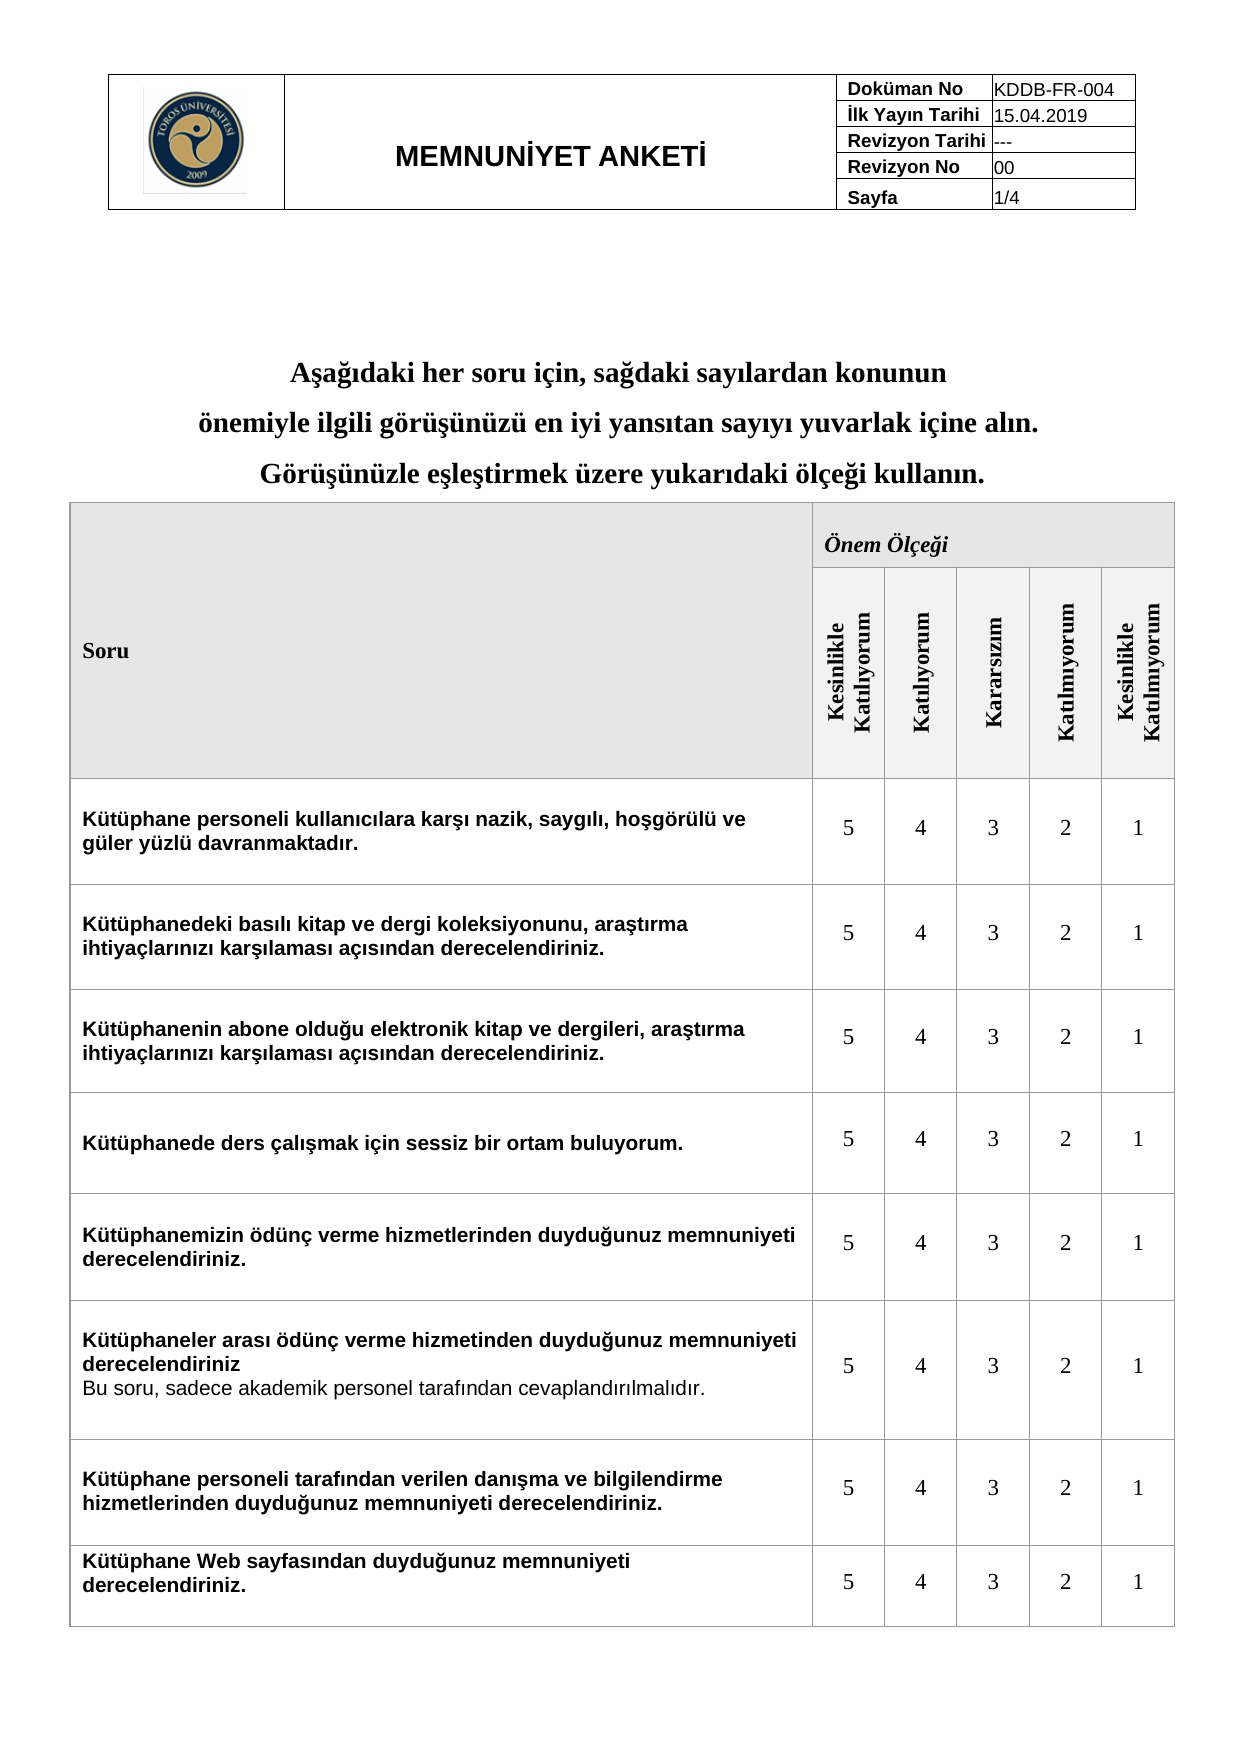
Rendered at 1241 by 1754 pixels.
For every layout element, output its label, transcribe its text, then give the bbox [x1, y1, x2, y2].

table_cell Kesinlikle Katılıyorum [813, 568, 884, 778]
table_cell 3 [957, 885, 1029, 989]
table_cell 4 [885, 990, 956, 1092]
table_cell Kütüphaneler arası ödünç verme hizmetinden duyduğunuz memnuniyeti derecelendiriniz Bu soru, sadece akademik personel tarafından cevaplandırılmalıdır. [71, 1301, 812, 1439]
table_cell 4 [885, 1093, 956, 1193]
table_cell 5 [813, 1546, 884, 1626]
table_cell Kütüphanemizin ödünç verme hizmetlerinden duyduğunuz memnuniyeti derecelendiriniz. [71, 1194, 812, 1300]
table_cell 2 [1030, 885, 1101, 989]
table_cell 3 [957, 779, 1029, 884]
table_cell 3 [957, 1301, 1029, 1439]
table_cell 1 [1102, 1440, 1174, 1544]
table_cell 4 [885, 885, 956, 989]
table_cell 4 [885, 1440, 956, 1544]
table_cell Kütüphane personeli tarafından verilen danışma ve bilgilendirme hizmetlerinden duyduğunuz memnuniyeti derecelendiriniz. [71, 1440, 812, 1544]
table_cell 1 [1102, 779, 1174, 884]
table_cell Kararsızım [957, 568, 1029, 778]
table_cell 4 [885, 779, 956, 884]
table_cell Kütüphanedeki basılı kitap ve dergi koleksiyonunu, araştırma ihtiyaçlarınızı karşılaması açısından derecelendiriniz. [71, 885, 812, 989]
table_cell 1 [1102, 990, 1174, 1092]
table_cell Kütüphanenin abone olduğu elektronik kitap ve dergileri, araştırma ihtiyaçlarınızı karşılaması açısından derecelendiriniz. [71, 990, 812, 1092]
table_cell 1 [1102, 1301, 1174, 1439]
table_cell Kesinlikle Katılmıyorum [1102, 568, 1174, 778]
table_cell 4 [885, 1546, 956, 1626]
table_cell 5 [813, 990, 884, 1092]
table_cell 4 [885, 1301, 956, 1439]
table_cell Katılıyorum [885, 568, 956, 778]
table_cell Katılmıyorum [1030, 568, 1101, 778]
table_cell Soru [71, 503, 812, 778]
table_cell 2 [1030, 1194, 1101, 1300]
table_cell 1 [1102, 1546, 1174, 1626]
table_cell Kütüphanede ders çalışmak için sessiz bir ortam buluyorum. [71, 1093, 812, 1193]
table_cell 5 [813, 885, 884, 989]
table_cell 2 [1030, 1440, 1101, 1544]
table_cell 3 [957, 1093, 1029, 1193]
table_cell 5 [813, 1093, 884, 1193]
table_cell 1 [1102, 885, 1174, 989]
table_cell 2 [1030, 1301, 1101, 1439]
table_cell 2 [1030, 779, 1101, 884]
table_cell 2 [1030, 990, 1101, 1092]
table_cell 2 [1030, 1546, 1101, 1626]
table_cell 3 [957, 1546, 1029, 1626]
table_cell 3 [957, 1440, 1029, 1544]
table_cell 5 [813, 1194, 884, 1300]
table_cell Kütüphane personeli kullanıcılara karşı nazik, saygılı, hoşgörülü ve güler yüzlü davranmaktadır. [71, 779, 812, 884]
table_cell 2 [1030, 1093, 1101, 1193]
table_cell 3 [957, 1194, 1029, 1300]
table_header Aşağıdaki her soru için, sağdaki sayılardan konunun önemiyle ilgili görüşünüzü en iyi yansıtan sayıyı yuvarlak içine alın. Görüşünüzle eşleştirmek üzere yukarıdaki ölçeği kullanın. [70, 0, 1174, 502]
table_cell 5 [813, 1301, 884, 1439]
table_cell Önem Ölçeği [813, 503, 1174, 567]
table_cell 5 [813, 779, 884, 884]
table_cell 3 [957, 990, 1029, 1092]
table_cell 5 [813, 1440, 884, 1544]
table_cell Kütüphane Web sayfasından duyduğunuz memnuniyeti derecelendiriniz. [71, 1546, 812, 1626]
table_cell 4 [885, 1194, 956, 1300]
table_cell 1 [1102, 1194, 1174, 1300]
table_cell 1 [1102, 1093, 1174, 1193]
